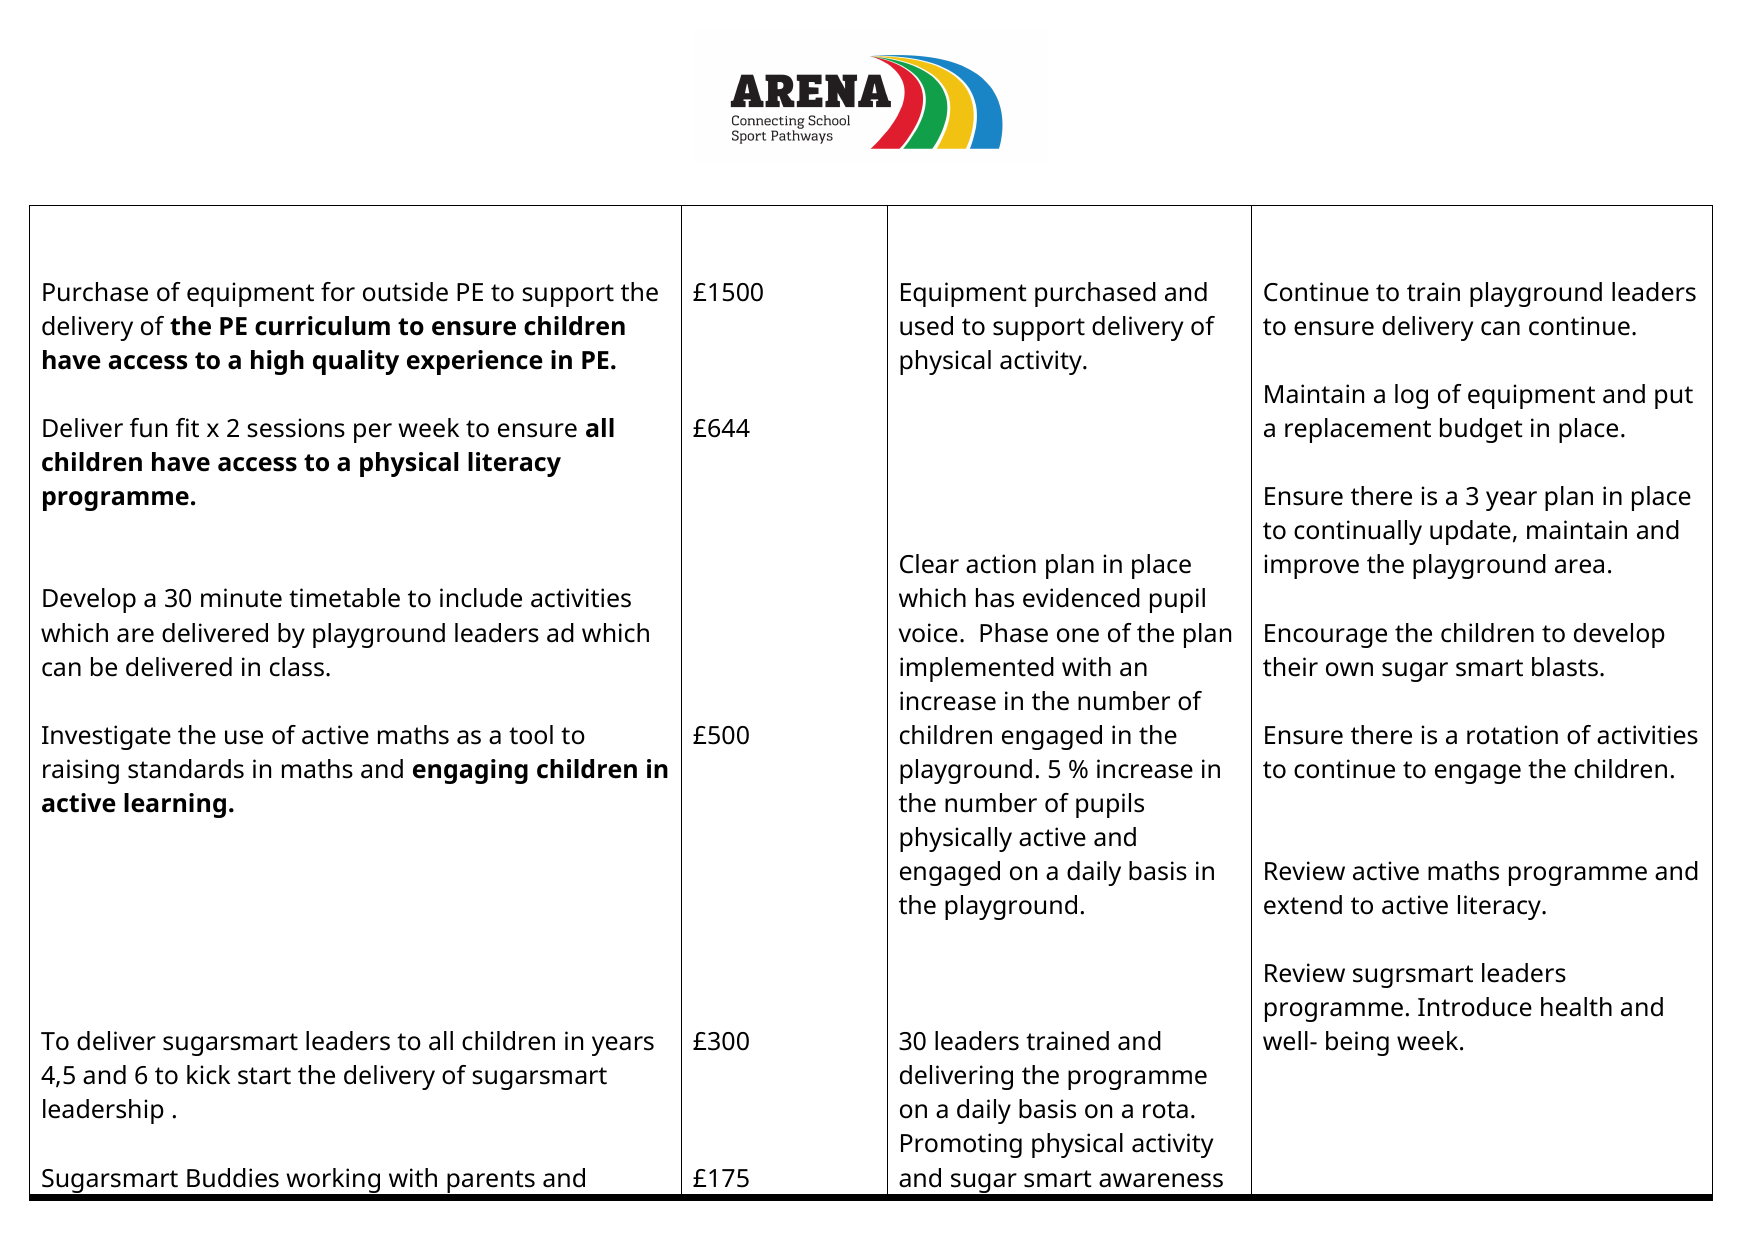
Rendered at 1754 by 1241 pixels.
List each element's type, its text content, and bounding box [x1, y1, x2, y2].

table_cell £1000 £1500 £644 £500 £300 £175 Staff time £5000 ?? £225 top up for bikeability 2 further courses 1 balance I level 1 [682, 206, 887, 1194]
picture [694, 30, 1049, 162]
